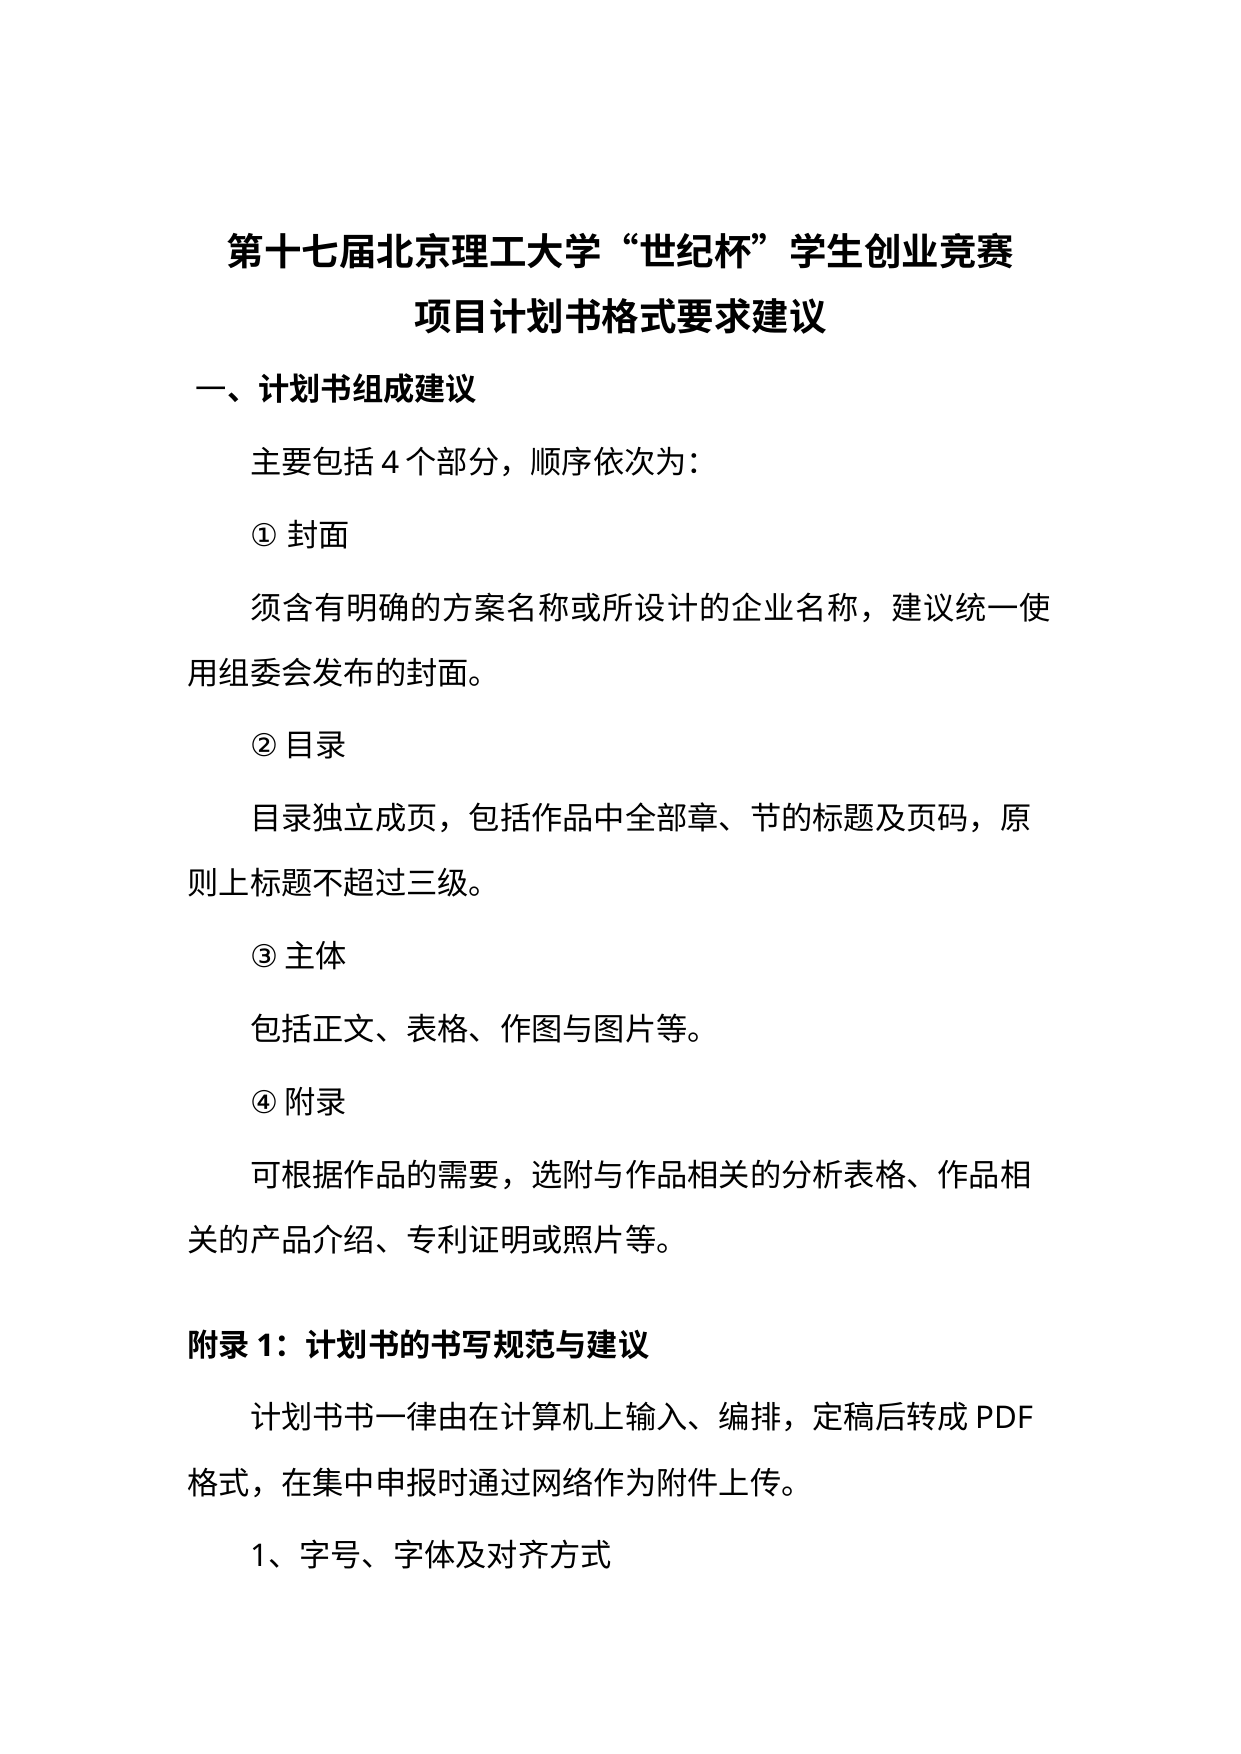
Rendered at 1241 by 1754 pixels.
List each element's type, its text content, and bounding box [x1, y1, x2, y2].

text 可根据作品的需要，选附与作品相关的分析表格、作品相关的产品介绍、专利证明或照片等。 [187, 1140, 1053, 1270]
text 计划书书一律由在计算机上输入、编排，定稿后转成PDF格式，在集中申报时通过网络作为附件上传。 [187, 1383, 1053, 1513]
text 包括正文、表格、作图与图片等。 [187, 994, 1053, 1059]
text 须含有明确的方案名称或所设计的企业名称，建议统一使用组委会发布的封面。 [187, 573, 1053, 703]
text 项目计划书格式要求建议 [187, 282, 1053, 347]
text 1、字号、字体及对齐方式 [187, 1521, 1053, 1586]
text ③主体 [187, 921, 1053, 986]
list 封面 [250, 500, 1053, 565]
text 目录独立成页，包括作品中全部章、节的标题及页码，原则上标题不超过三级。 [187, 783, 1053, 913]
text 主要包括4个部分，顺序依次为： [187, 427, 1053, 492]
text ②目录 [187, 711, 1053, 776]
text 第十七届北京理工大学“世纪杯”学生创业竞赛 [187, 217, 1053, 282]
text 一、计划书组成建议 [187, 354, 1053, 419]
text ④附录 [187, 1067, 1053, 1132]
text 附录1：计划书的书写规范与建议 [187, 1310, 1053, 1375]
